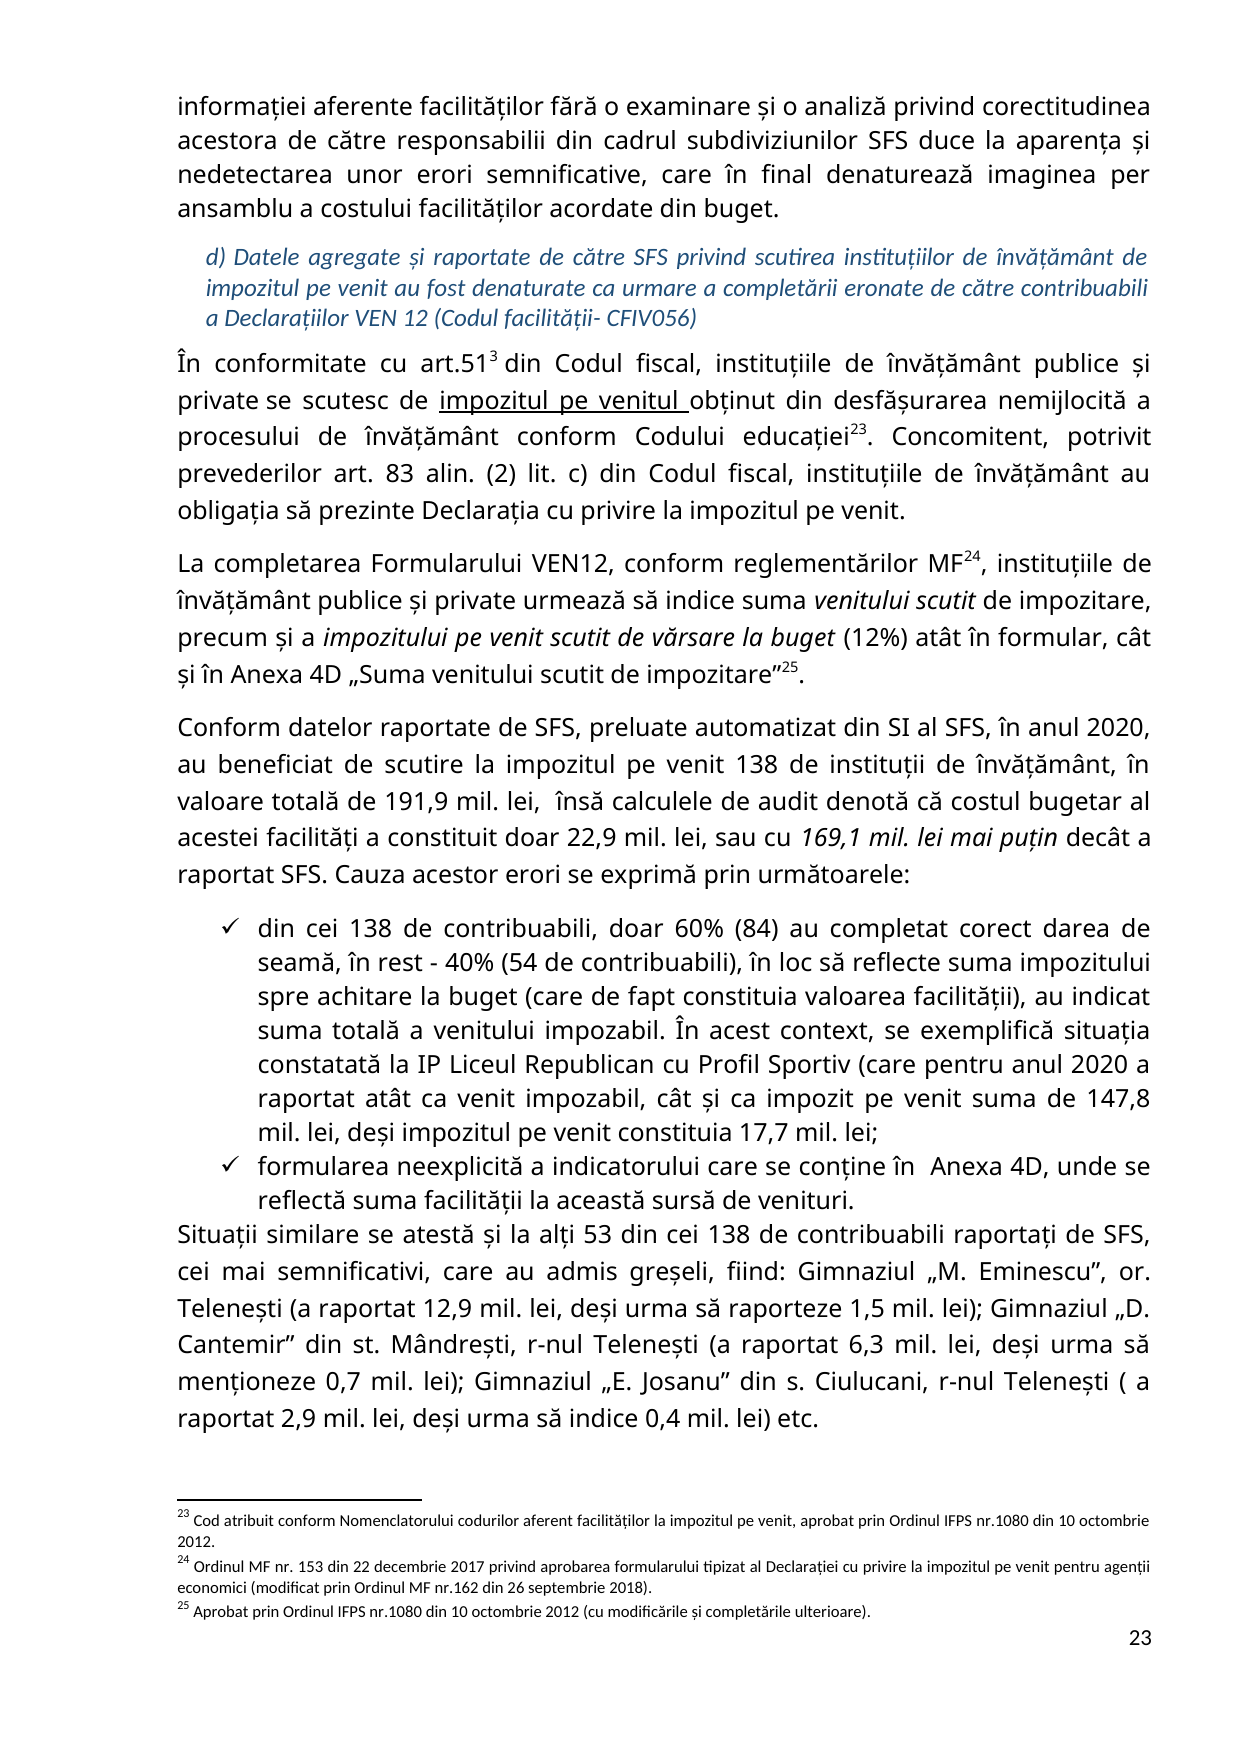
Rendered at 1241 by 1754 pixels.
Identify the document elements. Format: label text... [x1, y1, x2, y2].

text Conform datelor raportate de SFS, preluate automatizat din SI al SFS, în anul 2020, au beneficiat de scutire la impozitul pe venit 138 de instituții de învățământ, în valoare totală de 191,9 mil. lei, însă calculele de audit denotă că costul bugetar al acestei facilități a constituit doar 22,9 mil. lei, sau cu 169,1 mil. lei mai puțin decât a raportat SFS. Cauza acestor erori se exprimă prin următoarele: [177, 710, 1152, 891]
text În conformitate cu art.513 din Codul fiscal, instituțiile de învățământ publice și private se scutesc de impozitul pe venitul obținut din desfășurarea nemijlocită a procesului de învățământ conform Codului educației. Concomitent, potrivit prevederilor art. 83 alin. (2) lit. c) din Codul fiscal, instituțiile de învățământ au obligația să prezinte Declarația cu privire la impozitul pe venit. [177, 346, 1152, 527]
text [177, 88, 1152, 225]
list formularea neexplicită a indicatorului care se conține în Anexa 4D, unde se reflectă suma facilității la această sursă de venituri. [220, 1149, 1152, 1217]
list din cei 138 de contribuabili, doar 60% (84) au completat corect darea de seamă, în rest - 40% (54 de contribuabili), în loc să reflecte suma impozitului spre achitare la buget (care de fapt constituia valoarea facilității), au indicat suma totală a venitului impozabil. În acest context, se exemplifică situația constatată la IP Liceul Republican cu Profil Sportiv (care pentru anul 2020 a raportat atât ca venit impozabil, cât și ca impozit pe venit suma de 147,8 mil. lei, deși impozitul pe venit constituia 17,7 mil. lei; [220, 910, 1152, 1149]
text La completarea Formularului VEN12, conform reglementărilor MF, instituțiile de învățământ publice și private urmează să indice suma venitului scutit de impozitare, precum și a impozitului pe venit scutit de vărsare la buget (12%) atât în formular, cât și în Anexa 4D „Suma venitului scutit de impozitare”. [177, 546, 1152, 690]
list Datele agregate și raportate de către SFS privind scutirea instituțiilor de învățământ de impozitul pe venit au fost denaturate ca urmare a completării eronate de către contribuabili a Declarațiilor VEN 12 (Codul facilității- CFIV056) [206, 241, 1152, 333]
text Situații similare se atestă și la alți 53 din cei 138 de contribuabili raportați de SFS, cei mai semnificativi, care au admis greșeli, fiind: Gimnaziul „M. Eminescu”, or. Telenești (a raportat 12,9 mil. lei, deși urma să raporteze 1,5 mil. lei); Gimnaziul „D. Cantemir” din st. Mândrești, r-nul Telenești (a raportat 6,3 mil. lei, deși urma să menționeze 0,7 mil. lei); Gimnaziul „E. Josanu” din s. Ciulucani, r-nul Telenești ( a raportat 2,9 mil. lei, deși urma să indice 0,4 mil. lei) etc. [177, 1217, 1152, 1435]
